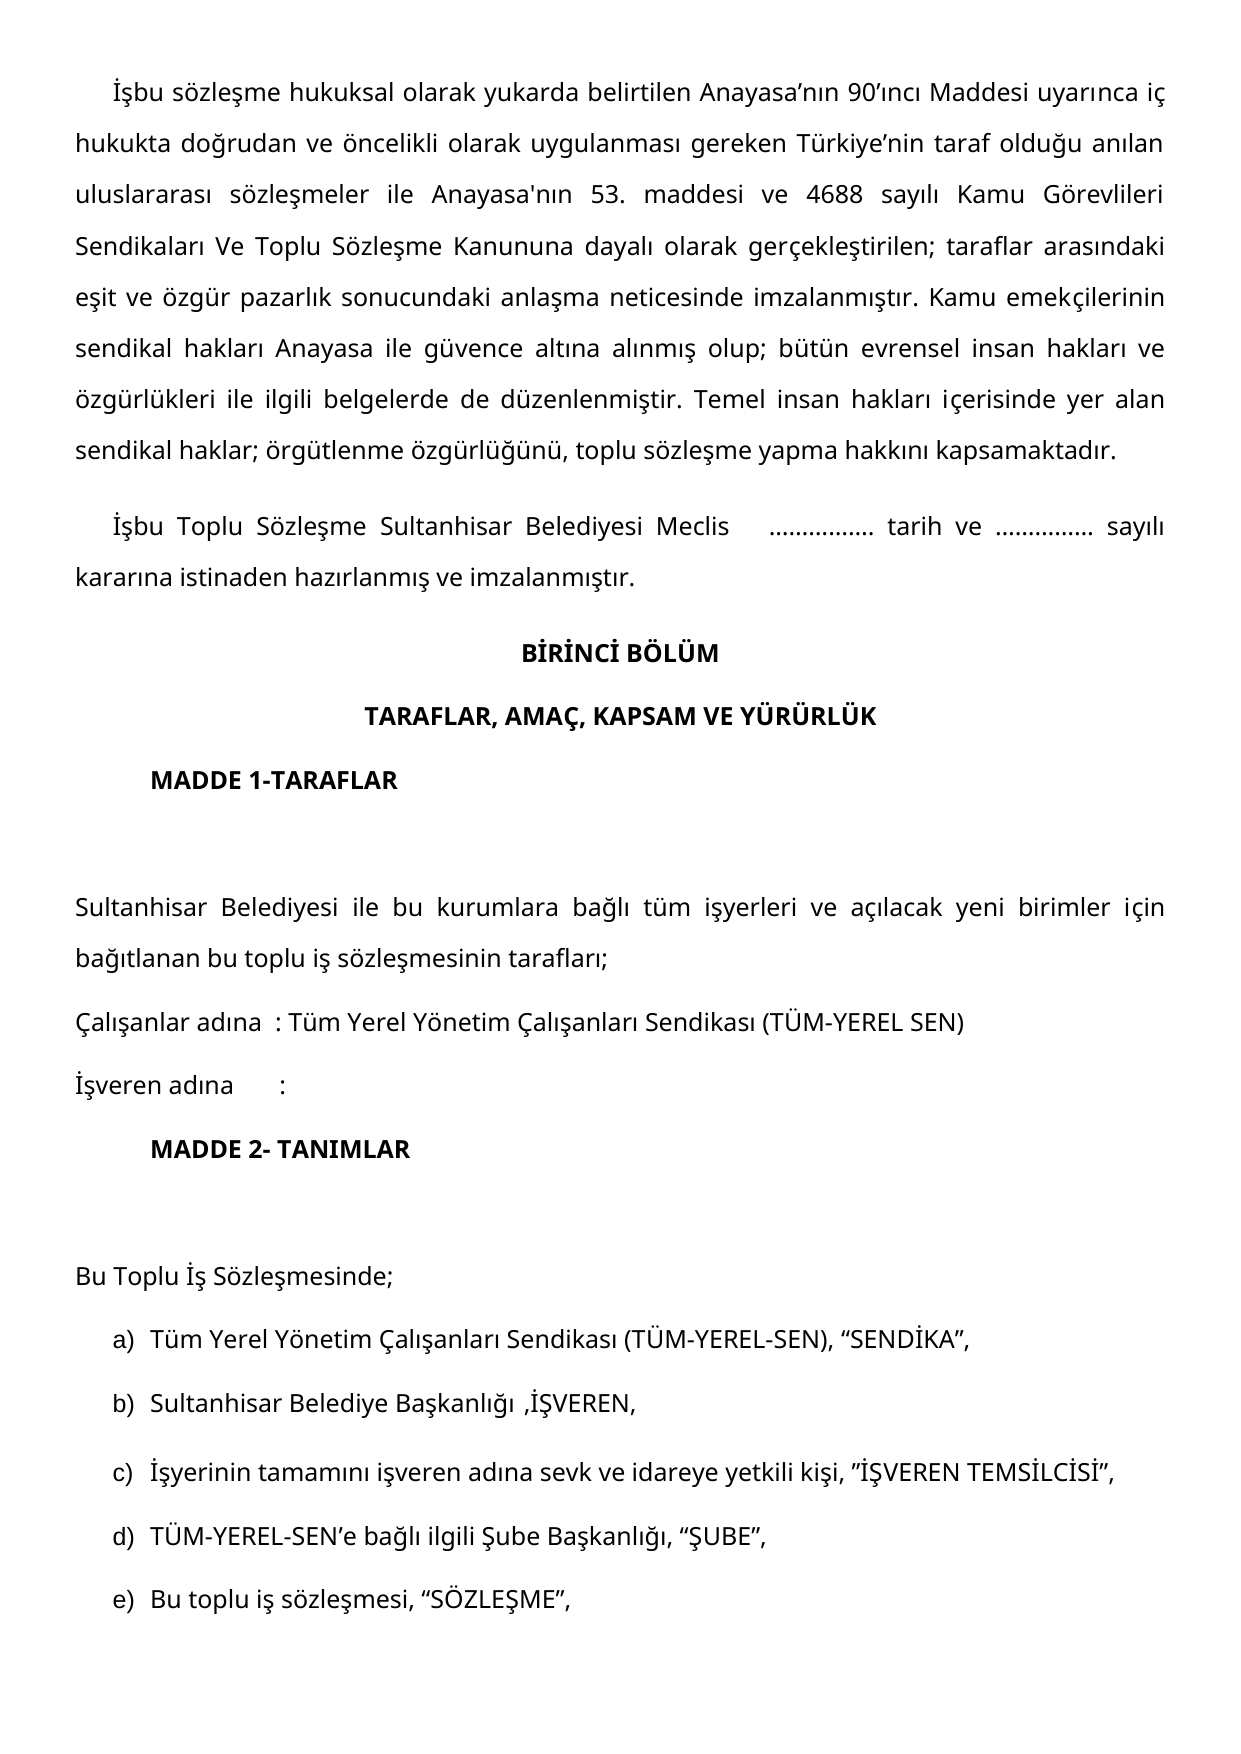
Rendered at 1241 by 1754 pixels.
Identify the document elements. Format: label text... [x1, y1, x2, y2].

text TARAFLAR, AMAÇ, KAPSAM VE YÜRÜRLÜK [75, 699, 1165, 733]
text İşveren adına : [75, 1068, 1165, 1102]
text İşbu sözleşme hukuksal olarak yukarda belirtilen Anayasa’nın 90’ıncı Maddesi uyarınca iç hukukta doğrudan ve öncelikli olarak uygulanması gereken Türkiye’nin taraf olduğu anılan uluslararası sözleşmeler ile Anayasa'nın 53. maddesi ve 4688 sayılı Kamu Görevlileri Sendikaları Ve Toplu Sözleşme Kanununa dayalı olarak gerçekleştirilen; taraflar arasındaki eşit ve özgür pazarlık sonucundaki anlaşma neticesinde imzalanmıştır. Kamu emekçilerinin sendikal hakları Anayasa ile güvence altına alınmış olup; bütün evrensel insan hakları ve özgürlükleri ile ilgili belgelerde de düzenlenmiştir. Temel insan hakları içerisinde yer alan sendikal haklar; örgütlenme özgürlüğünü, toplu sözleşme yapma hakkını kapsamaktadır. [75, 75, 1165, 466]
text Sultanhisar Belediyesi ile bu kurumlara bağlı tüm işyerleri ve açılacak yeni birimler için bağıtlanan bu toplu iş sözleşmesinin tarafları; [75, 889, 1165, 975]
text MADDE 2- TANIMLAR [75, 1131, 1165, 1165]
list TÜM-YEREL-SEN’e bağlı ilgili Şube Başkanlığı, “ŞUBE”, [112, 1518, 1165, 1552]
text İşbu Toplu Sözleşme Sultanhisar Belediyesi Meclis ……………. tarih ve …………… sayılı kararına istinaden hazırlanmış ve imzalanmıştır. [75, 508, 1165, 593]
list Sultanhisar Belediye Başkanlığı ,İŞVEREN, [112, 1385, 1165, 1419]
text Bu Toplu İş Sözleşmesinde; [75, 1258, 1165, 1292]
text Çalışanlar adına : Tüm Yerel Yönetim Çalışanları Sendikası (TÜM-YEREL SEN) [75, 1004, 1165, 1038]
text MADDE 1-TARAFLAR [75, 762, 1165, 797]
list İşyerinin tamamını işveren adına sevk ve idareye yetkili kişi, ’’İŞVEREN TEMSİLCİSİ”, [112, 1455, 1165, 1489]
list Tüm Yerel Yönetim Çalışanları Sendikası (TÜM-YEREL-SEN), “SENDİKA”, [112, 1322, 1165, 1356]
text BİRİNCİ BÖLÜM [75, 635, 1165, 669]
list Bu toplu iş sözleşmesi, “SÖZLEŞME”, [112, 1582, 1165, 1616]
